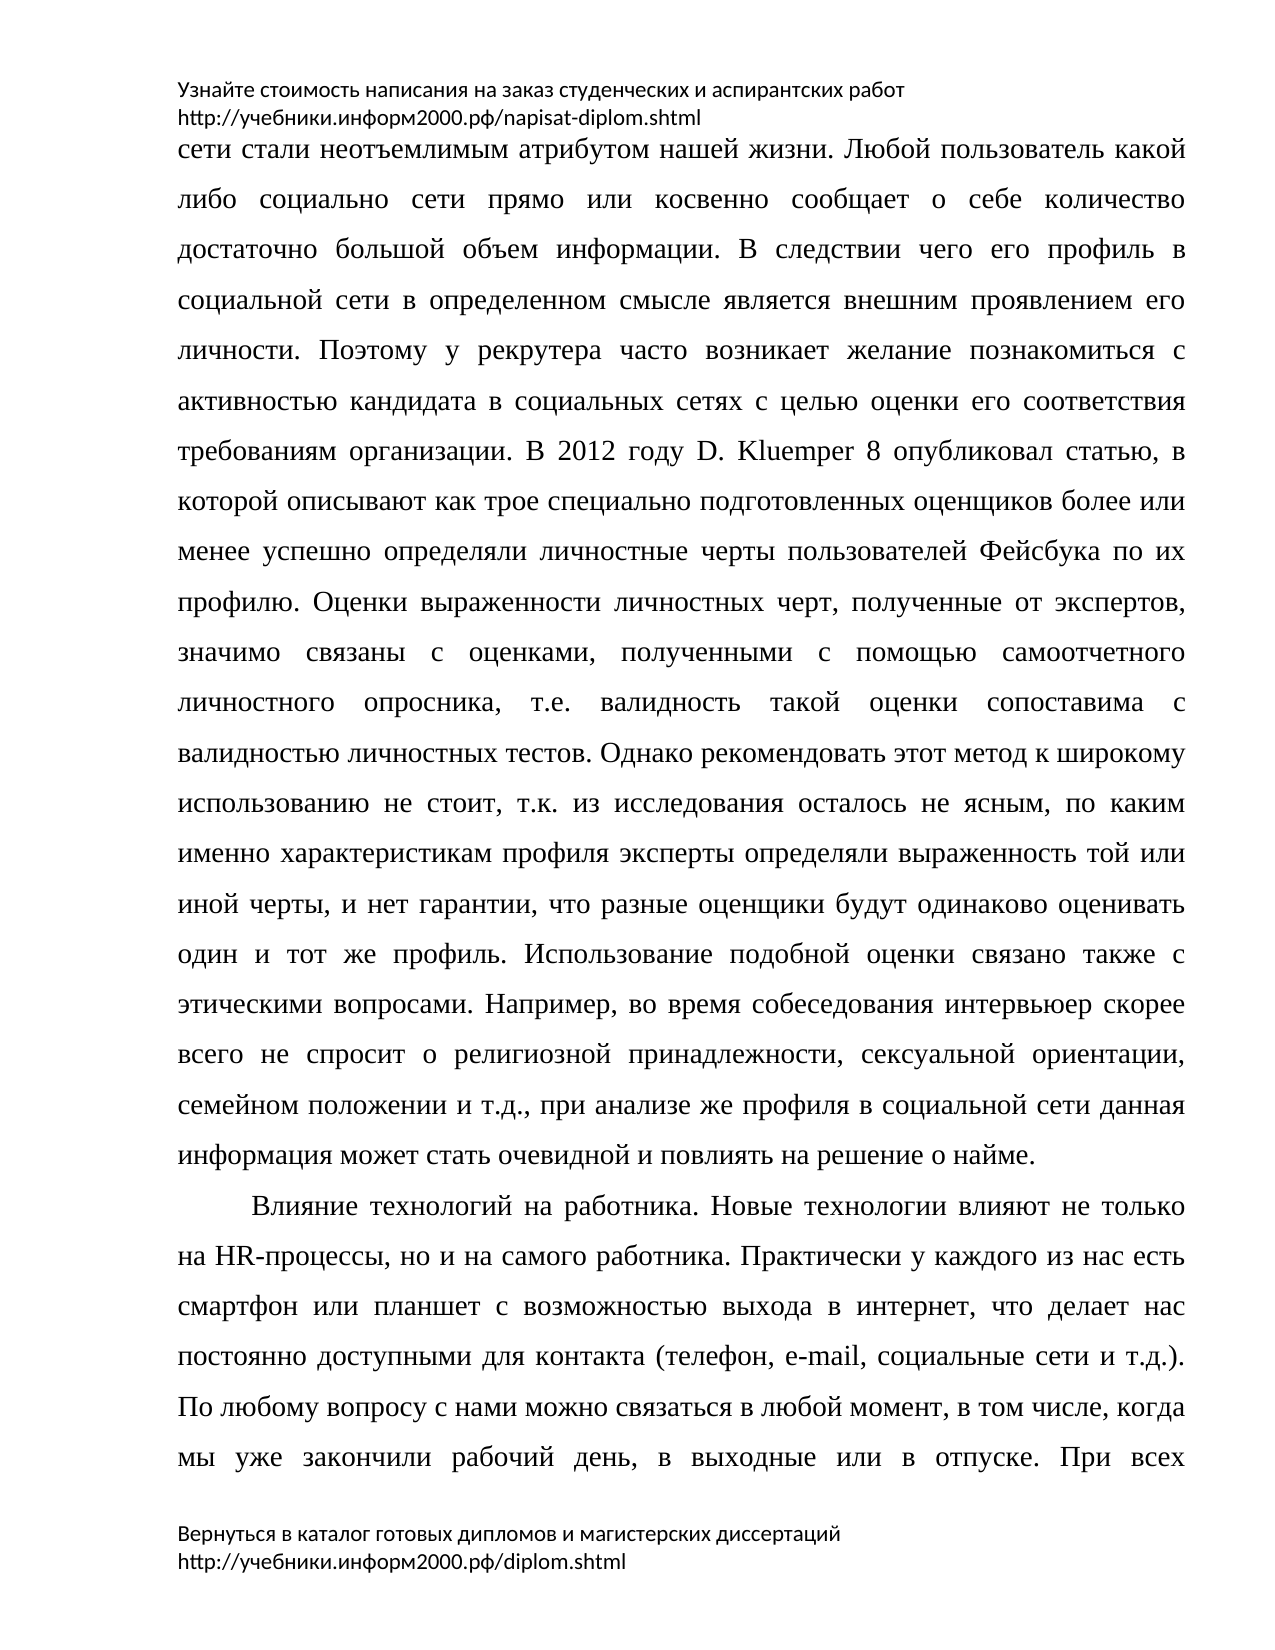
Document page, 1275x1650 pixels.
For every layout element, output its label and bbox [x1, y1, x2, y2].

text [177, 131, 1186, 1171]
text [177, 1188, 1186, 1473]
